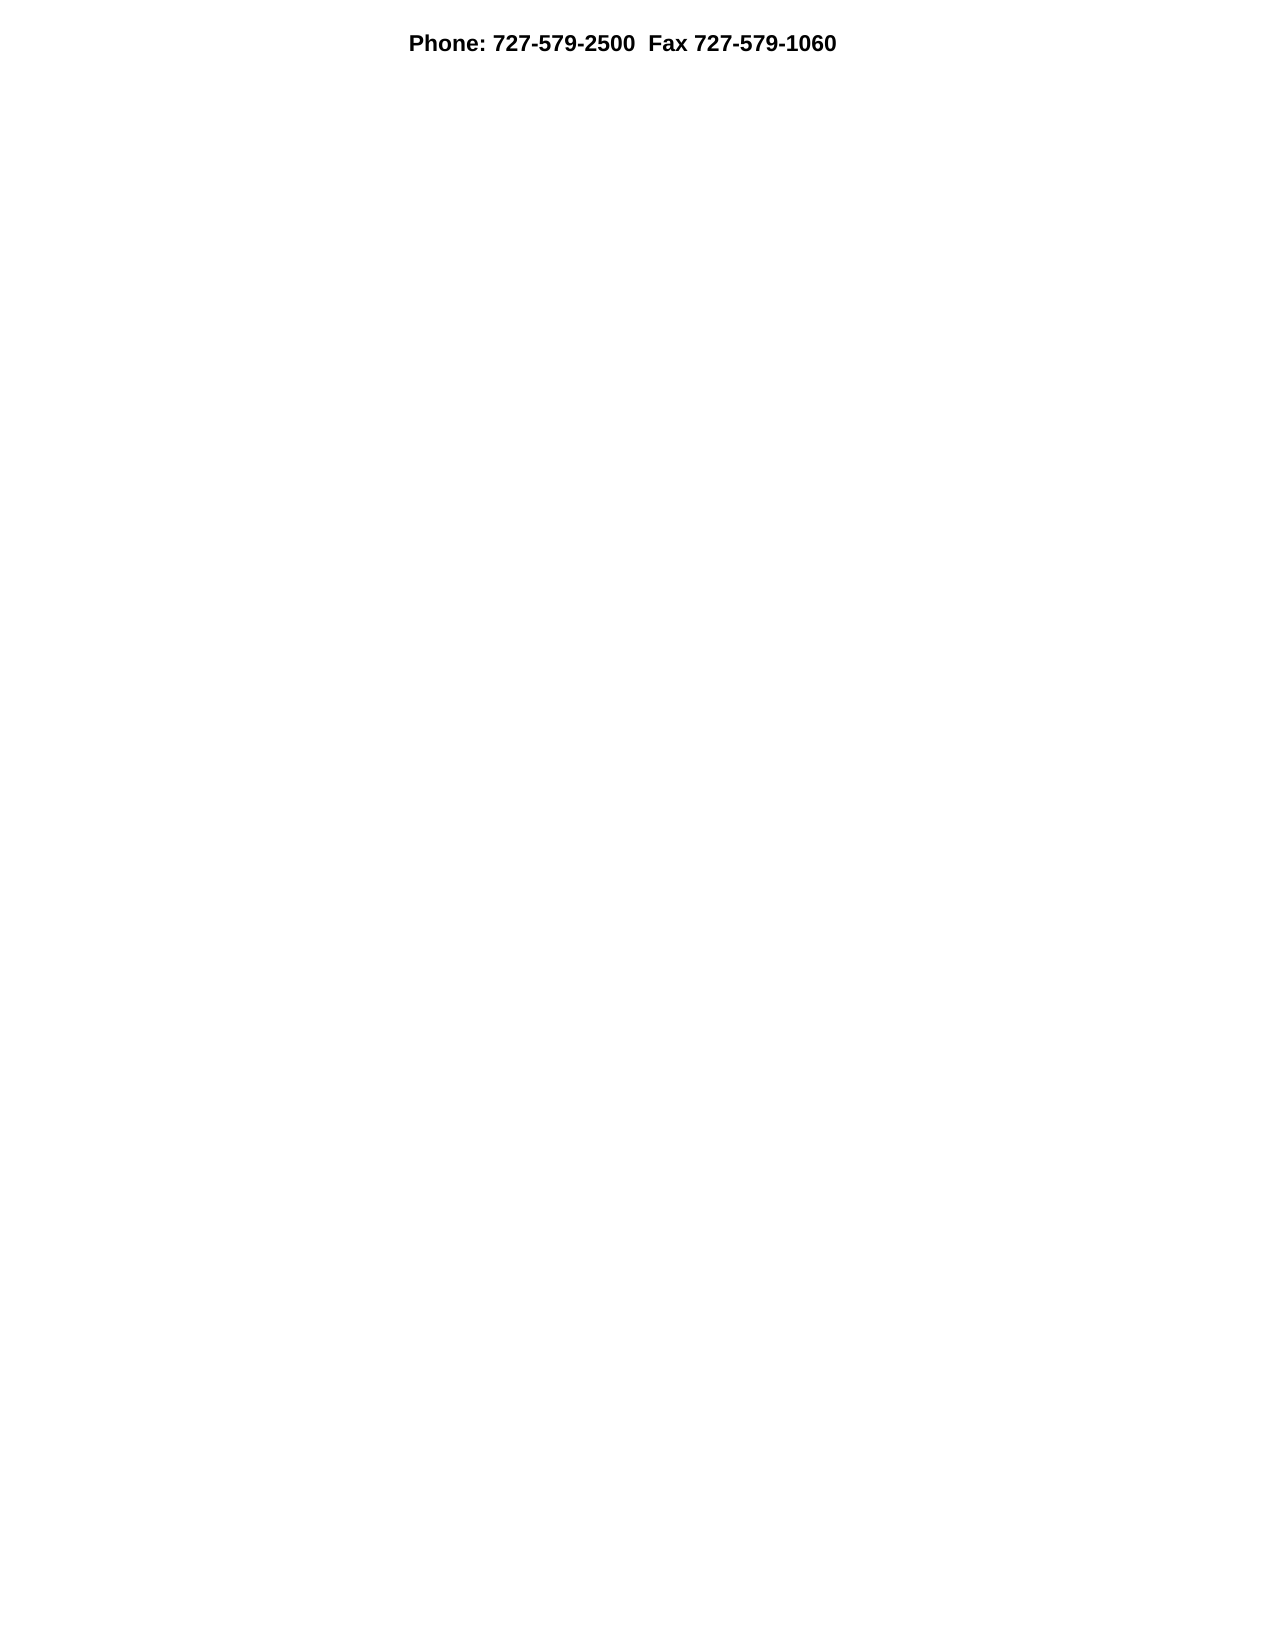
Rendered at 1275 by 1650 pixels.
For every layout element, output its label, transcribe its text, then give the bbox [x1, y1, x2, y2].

text Phone: 727-579-2500 Fax 727-579-1060 [37, 30, 1208, 56]
